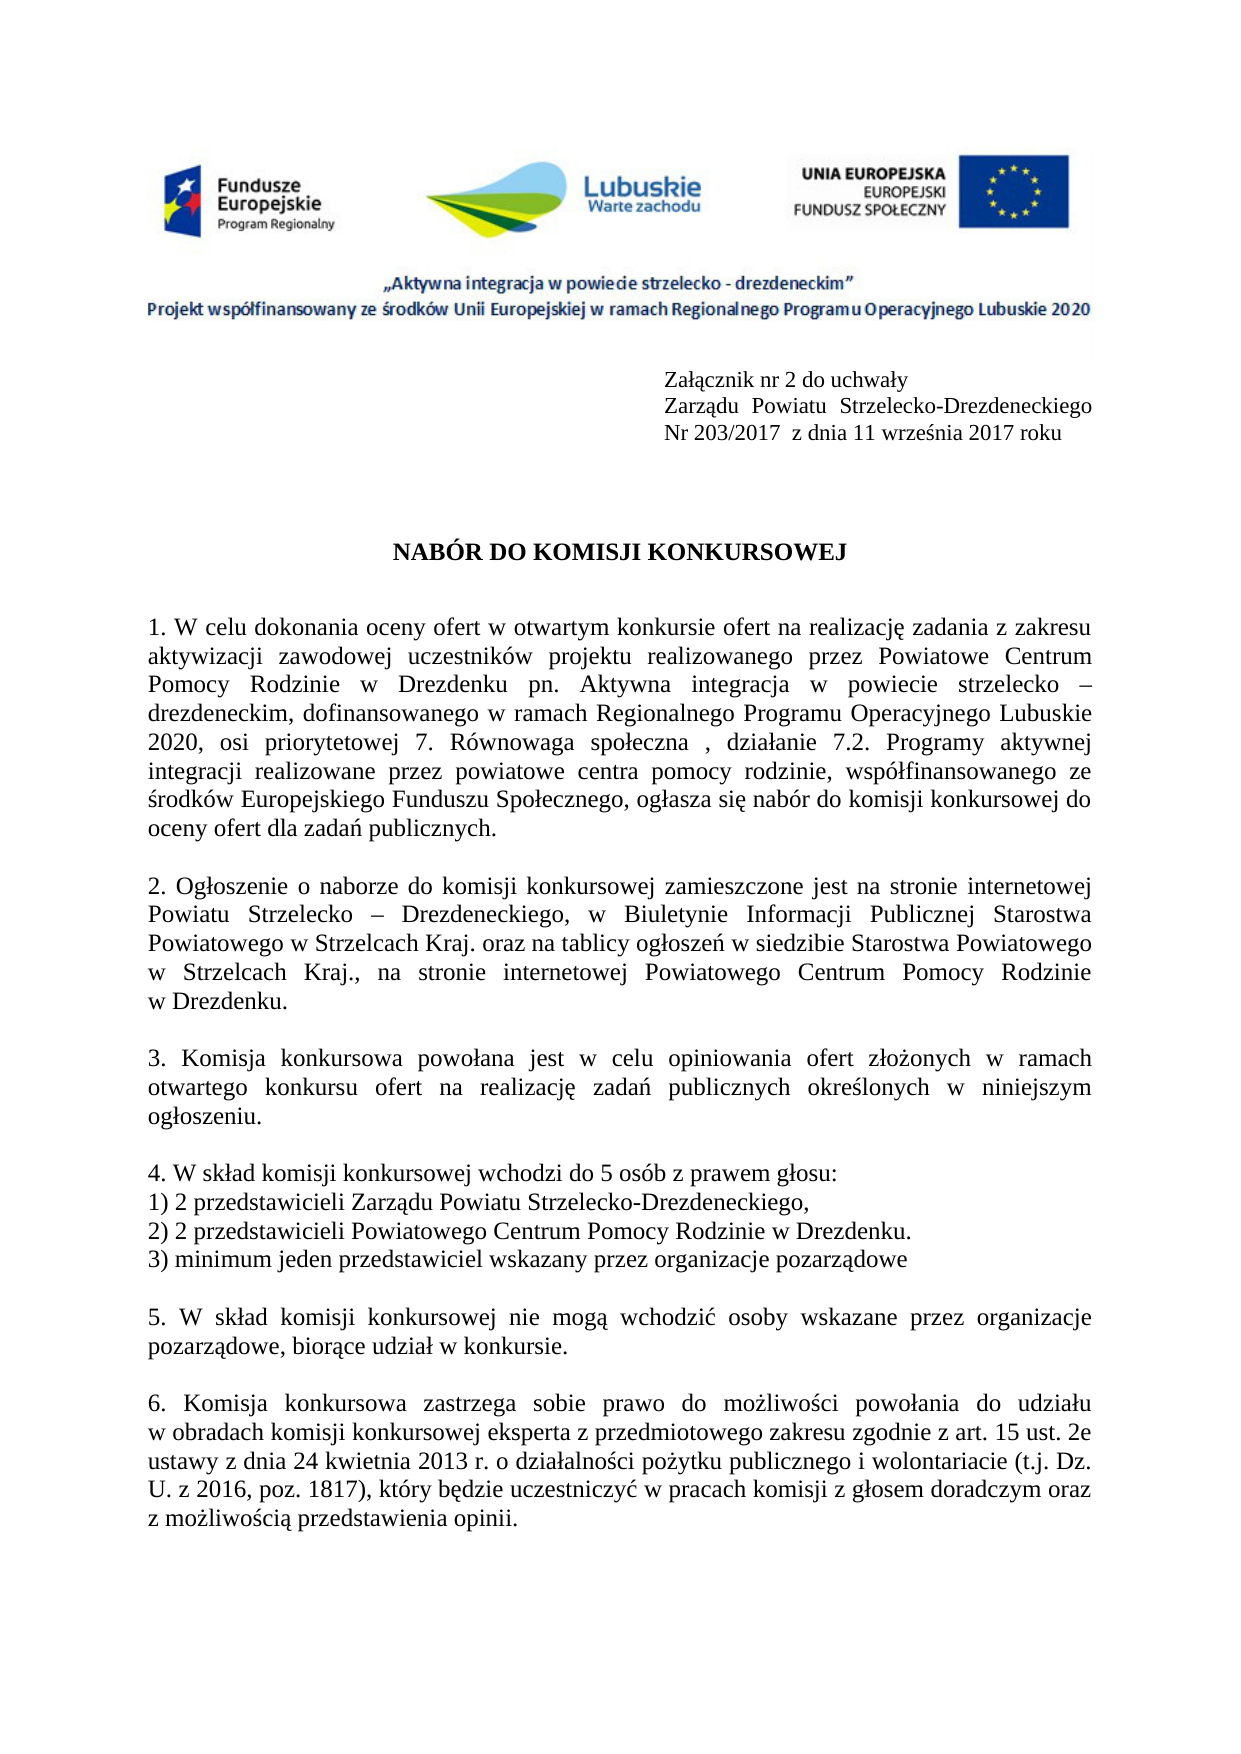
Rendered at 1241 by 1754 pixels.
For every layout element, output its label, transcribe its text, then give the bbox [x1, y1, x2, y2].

text Zarządu Powiatu Strzelecko-Drezdeneckiego Nr 203/2017 z dnia 11 września 2017 roku [664, 393, 1093, 445]
text 3. Komisja konkursowa powołana jest w celu opiniowania ofert złożonych w ramach otwartego konkursu ofert na realizację zadań publicznych określonych w niniejszym ogłoszeniu. [148, 1043, 1093, 1129]
text 1. W celu dokonania oceny ofert w otwartym konkursie ofert na realizację zadania z zakresu aktywizacji zawodowej uczestników projektu realizowanego przez Powiatowe Centrum Pomocy Rodzinie w Drezdenku pn. Aktywna integracja w powiecie strzelecko – drezdeneckim, dofinansowanego w ramach Regionalnego Programu Operacyjnego Lubuskie 2020, osi priorytetowej 7. Równowaga społeczna , działanie 7.2. Programy aktywnej integracji realizowane przez powiatowe centra pomocy rodzinie, współfinansowanego ze środków Europejskiego Funduszu Społecznego, ogłasza się nabór do komisji konkursowej do oceny ofert dla zadań publicznych. [148, 612, 1093, 842]
text Załącznik nr 2 do uchwały [664, 367, 1093, 393]
text 2) 2 przedstawicieli Powiatowego Centrum Pomocy Rodzinie w Drezdenku. [148, 1216, 1093, 1244]
text 1) 2 przedstawicieli Zarządu Powiatu Strzelecko-Drezdeneckiego, [148, 1187, 1093, 1216]
text 5. W skład komisji konkursowej nie mogą wchodzić osoby wskazane przez organizacje pozarządowe, biorące udział w konkursie. [148, 1302, 1093, 1359]
text 3) minimum jeden przedstawiciel wskazany przez organizacje pozarządowe [148, 1244, 1093, 1273]
text 4. W skład komisji konkursowej wchodzi do 5 osób z prawem głosu: [148, 1158, 1093, 1187]
picture [147, 147, 1093, 367]
text NABÓR DO KOMISJI KONKURSOWEJ [148, 537, 1093, 565]
text 2. Ogłoszenie o naborze do komisji konkursowej zamieszczone jest na stronie internetowej Powiatu Strzelecko – Drezdeneckiego, w Biuletynie Informacji Publicznej Starostwa Powiatowego w Strzelcach Kraj. oraz na tablicy ogłoszeń w siedzibie Starostwa Powiatowego w Strzelcach Kraj., na stronie internetowej Powiatowego Centrum Pomocy Rodzinie w Drezdenku. [148, 871, 1093, 1014]
text 6. Komisja konkursowa zastrzega sobie prawo do możliwości powołania do udziału w obradach komisji konkursowej eksperta z przedmiotowego zakresu zgodnie z art. 15 ust. 2e ustawy z dnia 24 kwietnia 2013 r. o działalności pożytku publicznego i wolontariacie (t.j. Dz. U. z 2016, poz. 1817), który będzie uczestniczyć w pracach komisji z głosem doradczym oraz z możliwością przedstawienia opinii. [148, 1388, 1093, 1532]
